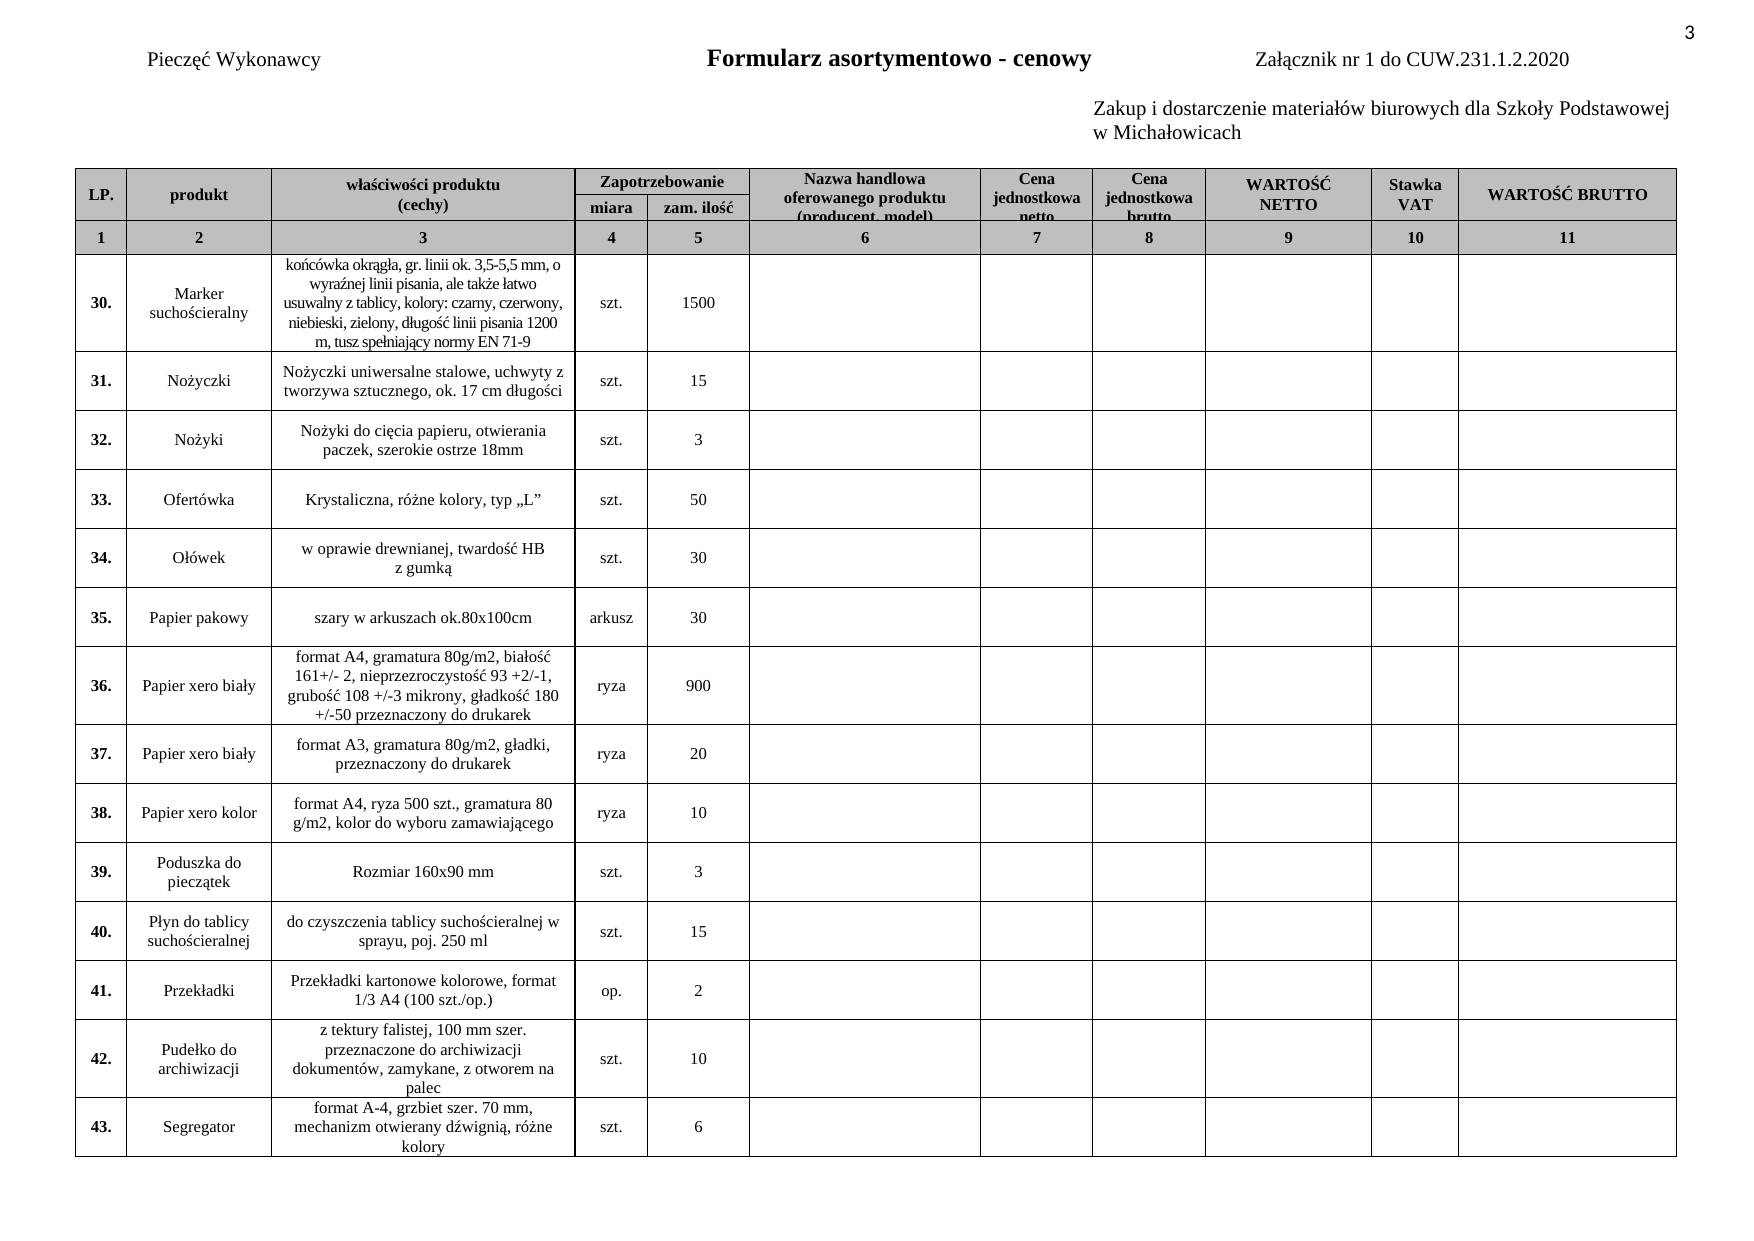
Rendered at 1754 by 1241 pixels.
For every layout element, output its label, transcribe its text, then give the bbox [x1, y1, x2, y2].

table_cell [1206, 352, 1371, 410]
table_cell [750, 470, 980, 528]
table_cell Papier xero biały [127, 725, 271, 783]
table_cell [1372, 725, 1458, 783]
table_header produkt [127, 169, 271, 220]
table_cell [1093, 647, 1205, 724]
table_cell [750, 725, 980, 783]
table_cell [750, 352, 980, 410]
table_cell format A-4, grzbiet szer. 70 mm, mechanizm otwierany dźwignią, różne kolory [272, 1098, 574, 1156]
table_cell 42. [76, 1020, 126, 1097]
table_cell [1093, 588, 1205, 646]
table_cell 38. [76, 784, 126, 842]
table_cell 10 [1372, 221, 1458, 254]
table_cell [1206, 902, 1371, 960]
table_cell [981, 470, 1092, 528]
table_cell [1206, 1020, 1371, 1097]
table_cell op. [576, 961, 647, 1019]
table_cell [1459, 961, 1676, 1019]
table_cell szt. [576, 529, 647, 587]
table_cell [1206, 529, 1371, 587]
table_cell [981, 725, 1092, 783]
table_cell 30 [648, 529, 749, 587]
table_cell [1206, 725, 1371, 783]
table_header Nazwa handlowa oferowanego produktu (producent, model) [750, 169, 980, 220]
table_cell Ołówek [127, 529, 271, 587]
table_cell 5 [648, 221, 749, 254]
table_cell [1372, 255, 1458, 351]
table_cell [750, 784, 980, 842]
table_cell [1459, 1020, 1676, 1097]
table_cell [1372, 529, 1458, 587]
table_cell [1093, 902, 1205, 960]
table_cell 33. [76, 470, 126, 528]
table_cell [750, 902, 980, 960]
table_cell 35. [76, 588, 126, 646]
table_cell 10 [648, 1020, 749, 1097]
table_cell [1206, 470, 1371, 528]
table_cell [1093, 843, 1205, 901]
table_cell [1372, 843, 1458, 901]
table_cell 40. [76, 902, 126, 960]
table_cell [1206, 255, 1371, 351]
table_cell 30 [648, 588, 749, 646]
table_cell 50 [648, 470, 749, 528]
table_cell [1459, 647, 1676, 724]
table_cell miara [576, 195, 647, 220]
table_cell 20 [648, 725, 749, 783]
table_cell z tektury falistej, 100 mm szer. przeznaczone do archiwizacji dokumentów, zamykane, z otworem na palec [272, 1020, 574, 1097]
table_cell [981, 411, 1092, 469]
table_cell [1206, 961, 1371, 1019]
table_cell 7 [981, 221, 1092, 254]
table_cell [1093, 352, 1205, 410]
table_cell [1372, 1020, 1458, 1097]
table_cell 15 [648, 902, 749, 960]
table_header Cena jednostkowa netto [981, 169, 1092, 220]
table_cell 6 [750, 221, 980, 254]
table_cell [981, 784, 1092, 842]
table_cell [1459, 902, 1676, 960]
table_cell format A4, ryza 500 szt., gramatura 80 g/m2, kolor do wyboru zamawiającego [272, 784, 574, 842]
table_cell [750, 1020, 980, 1097]
table_cell 4 [576, 221, 647, 254]
table_cell [1093, 470, 1205, 528]
table_cell 43. [76, 1098, 126, 1156]
table_cell format A4, gramatura 80g/m2, białość 161+/- 2, nieprzezroczystość 93 +2/-1, grubość 108 +/-3 mikrony, gładkość 180 +/-50 przeznaczony do drukarek [272, 647, 574, 724]
table_cell [1459, 588, 1676, 646]
table_cell [1459, 352, 1676, 410]
table_cell 9 [1206, 221, 1371, 254]
table_cell szary w arkuszach ok.80x100cm [272, 588, 574, 646]
table_cell [1206, 1098, 1371, 1156]
table_cell [1093, 961, 1205, 1019]
table_cell Nożyki do cięcia papieru, otwierania paczek, szerokie ostrze 18mm [272, 411, 574, 469]
table_cell [1372, 961, 1458, 1019]
table_cell [1093, 725, 1205, 783]
table_cell [750, 255, 980, 351]
table_cell Krystaliczna, różne kolory, typ „L” [272, 470, 574, 528]
table_cell [1206, 784, 1371, 842]
table_cell [1459, 1098, 1676, 1156]
table_header Zapotrzebowanie [576, 169, 749, 194]
table_cell [1372, 411, 1458, 469]
table_cell 2 [648, 961, 749, 1019]
table_cell 900 [648, 647, 749, 724]
table_cell Poduszka do pieczątek [127, 843, 271, 901]
table_cell Płyn do tablicy suchościeralnej [127, 902, 271, 960]
table_cell zam. ilość [648, 195, 749, 220]
table_cell [1093, 784, 1205, 842]
table_cell [1372, 784, 1458, 842]
table_header WARTOŚĆ NETTO [1206, 169, 1371, 220]
table_cell [1459, 784, 1676, 842]
table_header Cena jednostkowa brutto [1093, 169, 1205, 220]
table_cell [750, 588, 980, 646]
table_cell 1500 [648, 255, 749, 351]
table_cell Papier xero kolor [127, 784, 271, 842]
table_cell 3 [648, 843, 749, 901]
table_cell [981, 902, 1092, 960]
table_cell 2 [127, 221, 271, 254]
table_header LP. [76, 169, 126, 220]
table_cell 31. [76, 352, 126, 410]
table_header właściwości produktu (cechy) [272, 169, 574, 220]
table_cell w oprawie drewnianej, twardość HB z gumką [272, 529, 574, 587]
table_cell [1093, 1020, 1205, 1097]
table_cell Segregator [127, 1098, 271, 1156]
table_cell ryza [576, 784, 647, 842]
table_cell [981, 647, 1092, 724]
table_cell [1372, 352, 1458, 410]
table_cell [981, 1098, 1092, 1156]
table_cell ryza [576, 647, 647, 724]
table_cell 6 [648, 1098, 749, 1156]
table_cell [1459, 411, 1676, 469]
table_cell ryza [576, 725, 647, 783]
table_cell Ofertówka [127, 470, 271, 528]
table_cell szt. [576, 255, 647, 351]
table_cell końcówka okrągła, gr. linii ok. 3,5-5,5 mm, o wyraźnej linii pisania, ale także łatwo usuwalny z tablicy, kolory: czarny, czerwony, niebieski, zielony, długość linii pisania 1200 m, tusz spełniający normy EN 71-9 [272, 255, 574, 351]
table_cell 15 [648, 352, 749, 410]
table_cell 36. [76, 647, 126, 724]
table_cell [981, 352, 1092, 410]
table_cell [750, 1098, 980, 1156]
table_cell [1206, 843, 1371, 901]
table_cell [750, 961, 980, 1019]
table_cell [1093, 529, 1205, 587]
table_cell szt. [576, 843, 647, 901]
table_cell [1206, 647, 1371, 724]
table_cell Przekładki kartonowe kolorowe, format 1/3 A4 (100 szt./op.) [272, 961, 574, 1019]
table_cell [1459, 725, 1676, 783]
table_cell arkusz [576, 588, 647, 646]
table_cell Papier pakowy [127, 588, 271, 646]
table_cell [750, 647, 980, 724]
table_cell 34. [76, 529, 126, 587]
table_cell [1206, 588, 1371, 646]
table_cell szt. [576, 1020, 647, 1097]
table_cell Przekładki [127, 961, 271, 1019]
table_cell [1093, 255, 1205, 351]
table_cell [1459, 843, 1676, 901]
table_cell format A3, gramatura 80g/m2, gładki, przeznaczony do drukarek [272, 725, 574, 783]
table_cell [981, 529, 1092, 587]
table_cell Papier xero biały [127, 647, 271, 724]
table_cell [1372, 902, 1458, 960]
table_cell szt. [576, 411, 647, 469]
table_cell szt. [576, 1098, 647, 1156]
table_cell szt. [576, 902, 647, 960]
table_cell [1093, 411, 1205, 469]
table_cell 10 [648, 784, 749, 842]
table_cell Nożyczki [127, 352, 271, 410]
table_cell szt. [576, 470, 647, 528]
table_cell [981, 1020, 1092, 1097]
table_cell [981, 843, 1092, 901]
table_cell [1372, 588, 1458, 646]
table_cell [1093, 1098, 1205, 1156]
table_cell Nożyki [127, 411, 271, 469]
table_cell 8 [1093, 221, 1205, 254]
table_cell szt. [576, 352, 647, 410]
table_cell [1206, 411, 1371, 469]
table_header Stawka VAT [1372, 169, 1458, 220]
table_cell 32. [76, 411, 126, 469]
table_cell 3 [648, 411, 749, 469]
table_cell [981, 588, 1092, 646]
table_cell [1459, 529, 1676, 587]
table_cell [981, 255, 1092, 351]
table_cell 30. [76, 255, 126, 351]
table_cell do czyszczenia tablicy suchościeralnej w sprayu, poj. 250 ml [272, 902, 574, 960]
table_cell [750, 843, 980, 901]
table_cell Rozmiar 160x90 mm [272, 843, 574, 901]
table_cell Nożyczki uniwersalne stalowe, uchwyty z tworzywa sztucznego, ok. 17 cm długości [272, 352, 574, 410]
table_cell 3 [272, 221, 574, 254]
table_header WARTOŚĆ BRUTTO [1459, 169, 1676, 220]
table_cell [750, 529, 980, 587]
table_cell [1372, 470, 1458, 528]
table_cell [1372, 647, 1458, 724]
table_cell 11 [1459, 221, 1676, 254]
table_cell Marker suchościeralny [127, 255, 271, 351]
table_cell [1372, 1098, 1458, 1156]
table_cell 1 [76, 221, 126, 254]
table_cell 37. [76, 725, 126, 783]
table_cell [750, 411, 980, 469]
table_cell Pudełko do archiwizacji [127, 1020, 271, 1097]
table_cell [1459, 255, 1676, 351]
table_cell [1459, 470, 1676, 528]
table_cell 39. [76, 843, 126, 901]
table_cell 41. [76, 961, 126, 1019]
table_cell [981, 961, 1092, 1019]
